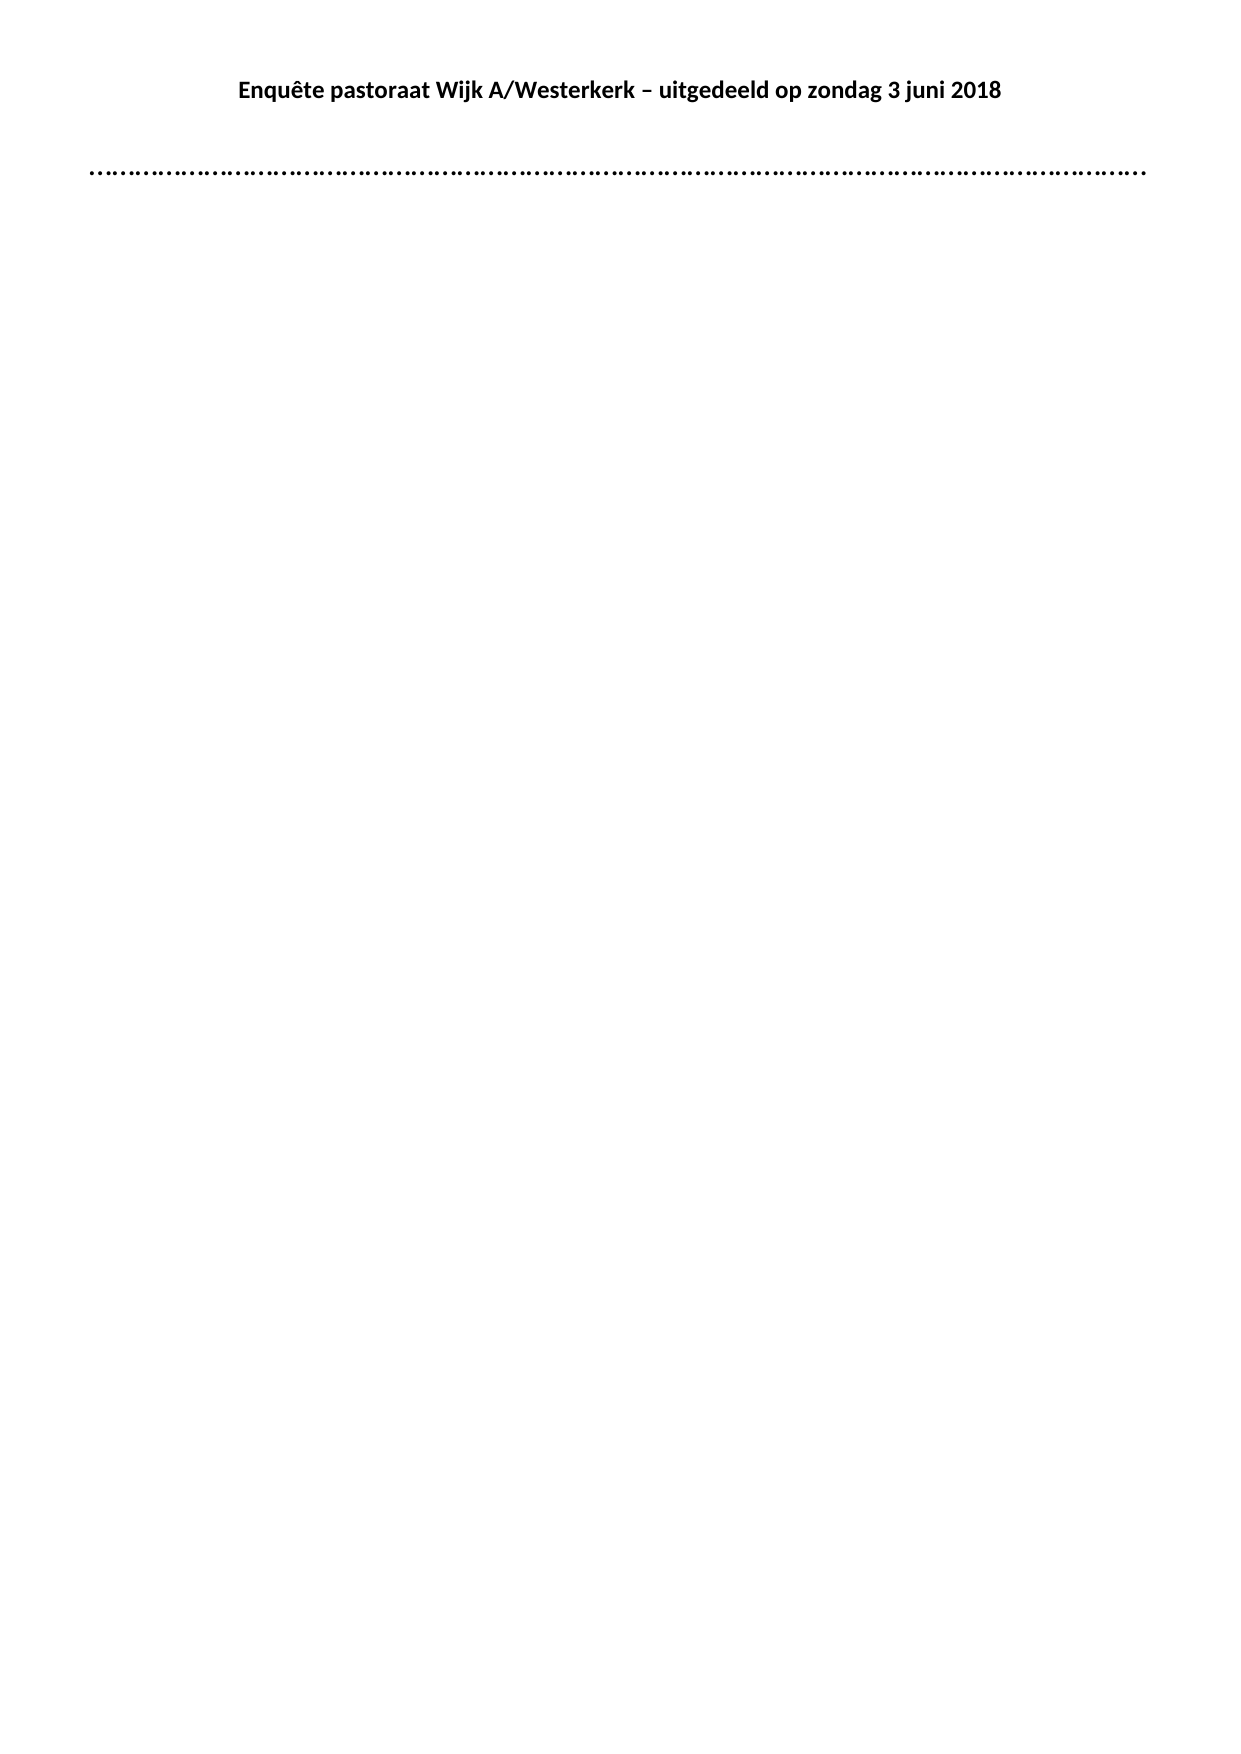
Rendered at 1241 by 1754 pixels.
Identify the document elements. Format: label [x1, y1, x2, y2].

text [89, 142, 1152, 183]
